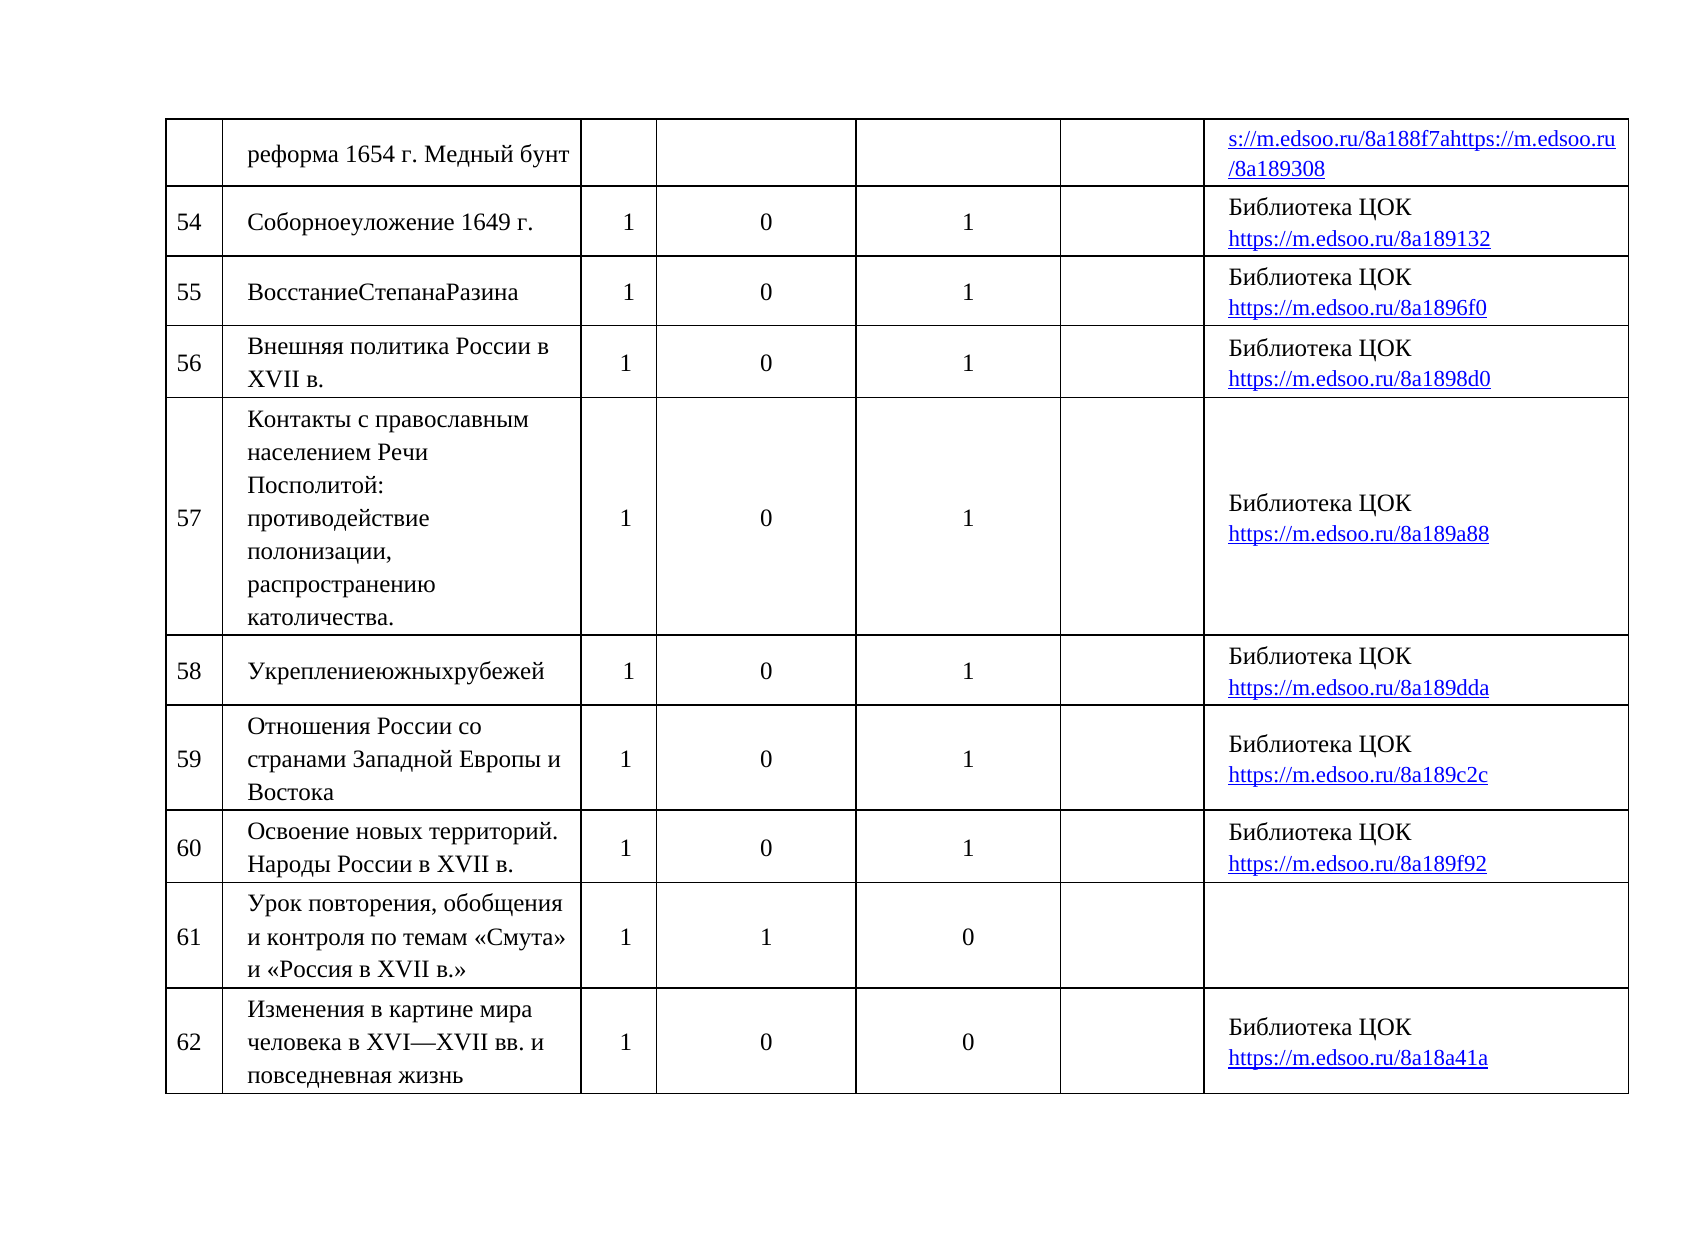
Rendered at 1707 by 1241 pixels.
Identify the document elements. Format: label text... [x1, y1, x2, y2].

table_cell Контакты с православным населением Речи Посполитой: противодействие полонизации, распространению католичества. [223, 398, 580, 634]
table_cell 1 [582, 326, 656, 397]
table_cell 60 [167, 811, 222, 882]
table_cell Библиотека ЦОК https://m.edsoo.ru/8a189132 [1205, 187, 1628, 255]
table_cell 0 [657, 398, 855, 634]
table_cell 61 [167, 883, 222, 987]
table_cell [1205, 883, 1628, 987]
table_cell 0 [657, 636, 855, 704]
table_cell 1 [582, 989, 656, 1093]
table_cell 1 [582, 883, 656, 987]
table_cell Библиотека ЦОК https://m.edsoo.ru/8a189dda [1205, 636, 1628, 704]
table_cell 62 [167, 989, 222, 1093]
table_cell 57 [167, 398, 222, 634]
table_cell 1 [857, 326, 1060, 397]
table_cell [1061, 811, 1203, 882]
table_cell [1205, 120, 1628, 185]
table_cell 0 [657, 257, 855, 324]
table_cell Освоение новых территорий. Народы России в XVII в. [223, 811, 580, 882]
table_cell 0 [857, 883, 1060, 987]
table_cell ВосстаниеСтепанаРазина [223, 257, 580, 324]
table_cell [1061, 706, 1203, 809]
table_cell Внешняя политика России в XVII в. [223, 326, 580, 397]
table_cell 55 [167, 257, 222, 324]
table_cell [1061, 187, 1203, 255]
table_cell 1 [582, 120, 656, 185]
table_cell [1061, 257, 1203, 324]
table_cell [1061, 883, 1203, 987]
table_cell 56 [167, 326, 222, 397]
table_cell 0 [657, 120, 855, 185]
table_cell 1 [857, 398, 1060, 634]
table_cell 1 [582, 187, 656, 255]
table_cell 1 [857, 257, 1060, 324]
table_cell 1 [582, 811, 656, 882]
table_cell 0 [857, 989, 1060, 1093]
table_cell 0 [657, 811, 855, 882]
table_cell Библиотека ЦОК https://m.edsoo.ru/8a189a88 [1205, 398, 1628, 634]
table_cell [223, 120, 580, 185]
table_cell 1 [582, 706, 656, 809]
table_cell Изменения в картине мира человека в XVI—XVII вв. и повседневная жизнь [223, 989, 580, 1093]
table_cell [1061, 120, 1203, 185]
table_cell 1 [657, 883, 855, 987]
table_cell 0 [657, 187, 855, 255]
table_cell [1061, 636, 1203, 704]
table_cell [1061, 326, 1203, 397]
table_cell Библиотека ЦОК https://m.edsoo.ru/8a18a41a [1205, 989, 1628, 1093]
table_cell 1 [857, 811, 1060, 882]
table_cell Отношения России со странами Западной Европы и Востока [223, 706, 580, 809]
table_cell [1061, 989, 1203, 1093]
table_cell 0 [657, 326, 855, 397]
table_cell Библиотека ЦОК https://m.edsoo.ru/8a1898d0 [1205, 326, 1628, 397]
table_cell 1 [582, 398, 656, 634]
table_cell 0 [657, 989, 855, 1093]
table_cell 0 [657, 706, 855, 809]
table_cell 58 [167, 636, 222, 704]
table_cell Урок повторения, обобщения и контроля по темам «Смута» и «Россия в XVII в.» [223, 883, 580, 987]
table_cell 1 [582, 636, 656, 704]
table_cell 1 [582, 257, 656, 324]
table_cell 59 [167, 706, 222, 809]
table_cell Библиотека ЦОК https://m.edsoo.ru/8a1896f0 [1205, 257, 1628, 324]
table_cell Библиотека ЦОК https://m.edsoo.ru/8a189c2c [1205, 706, 1628, 809]
table_cell 1 [857, 120, 1060, 185]
table_cell Соборноеуложение 1649 г. [223, 187, 580, 255]
table_cell 1 [857, 636, 1060, 704]
table_cell 54 [167, 187, 222, 255]
table_cell Библиотека ЦОК https://m.edsoo.ru/8a189f92 [1205, 811, 1628, 882]
table_cell Укреплениеюжныхрубежей [223, 636, 580, 704]
table_cell 1 [857, 187, 1060, 255]
table_cell 1 [857, 706, 1060, 809]
table_cell 53 [167, 120, 222, 185]
table_cell [1061, 398, 1203, 634]
